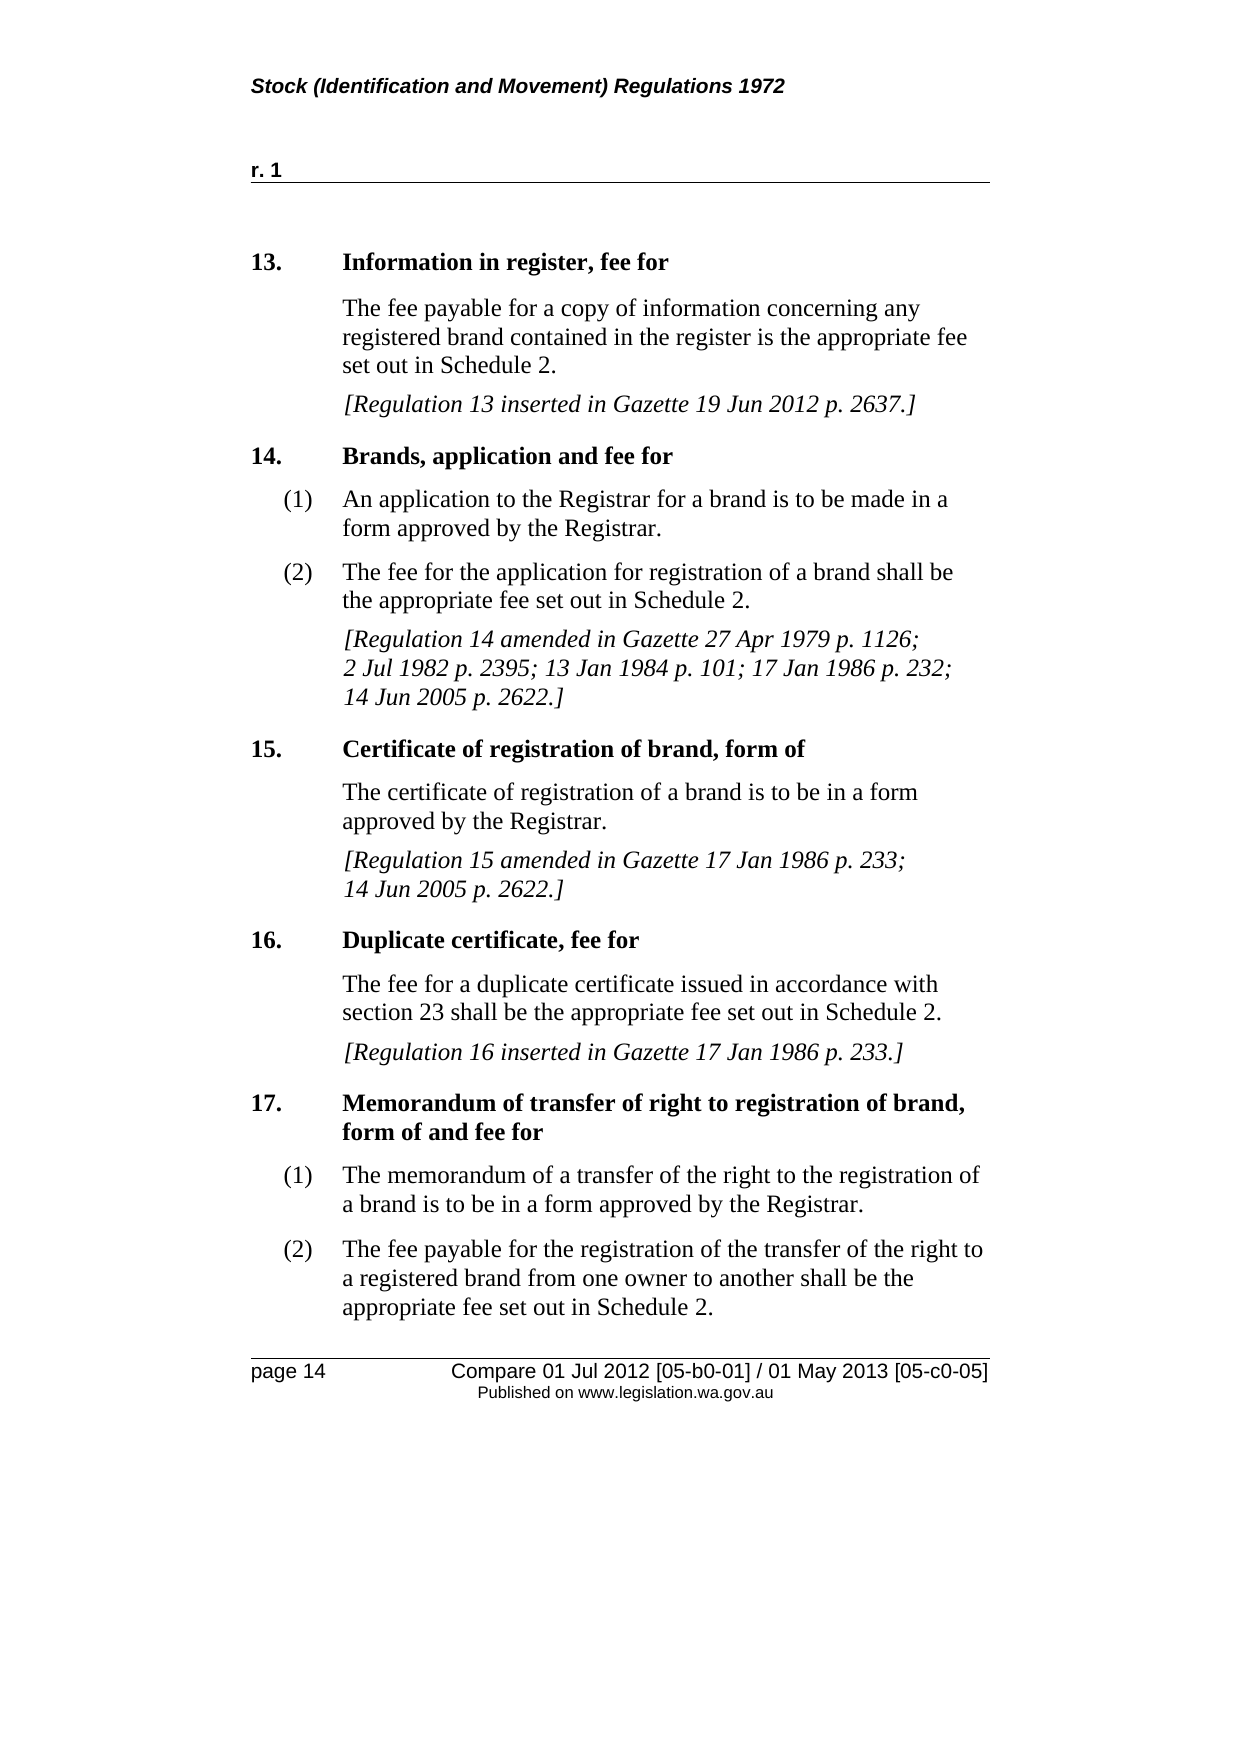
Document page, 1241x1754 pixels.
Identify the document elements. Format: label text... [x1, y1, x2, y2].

text [Regulation 15 amended in Gazette 17 Jan 1986 p. 233; 14 Jun 2005 p. 2622.] [251, 845, 990, 902]
text (2) The fee payable for the registration of the transfer of the right to a registered brand from one owner to another shall be the appropriate fee set out in Schedule 2. [251, 1234, 990, 1321]
text (1) An application to the Registrar for a brand is to be made in a form approved by the Registrar. [251, 484, 990, 542]
text [Regulation 14 amended in Gazette 27 Apr 1979 p. 1126; 2 Jul 1982 p. 2395; 13 Jan 1984 p. 101; 17 Jan 1986 p. 232; 14 Jun 2005 p. 2622.] [251, 624, 990, 711]
text (2) The fee for the application for registration of a brand shall be the appropriate fee set out in Schedule 2. [251, 557, 990, 614]
text The fee for a duplicate certificate issued in accordance with section 23 shall be the appropriate fee set out in Schedule 2. [251, 969, 990, 1026]
text The fee payable for a copy of information concerning any registered brand contained in the register is the appropriate fee set out in Schedule 2. [251, 293, 990, 379]
subtitle 13. Information in register, fee for [251, 247, 990, 276]
text (1) The memorandum of a transfer of the right to the registration of a brand is to be in a form approved by the Registrar. [251, 1160, 990, 1218]
subtitle 16. Duplicate certificate, fee for [251, 925, 990, 954]
text [Regulation 13 inserted in Gazette 19 Jun 2012 p. 2637.] [251, 389, 990, 418]
subtitle 17. Memorandum of transfer of right to registration of brand, form of and fee for [251, 1088, 990, 1146]
text The certificate of registration of a brand is to be in a form approved by the Registrar. [251, 777, 990, 834]
text [Regulation 16 inserted in Gazette 17 Jan 1986 p. 233.] [251, 1037, 990, 1065]
subtitle 15. Certificate of registration of brand, form of [251, 734, 990, 762]
subtitle 14. Brands, application and fee for [251, 441, 990, 470]
